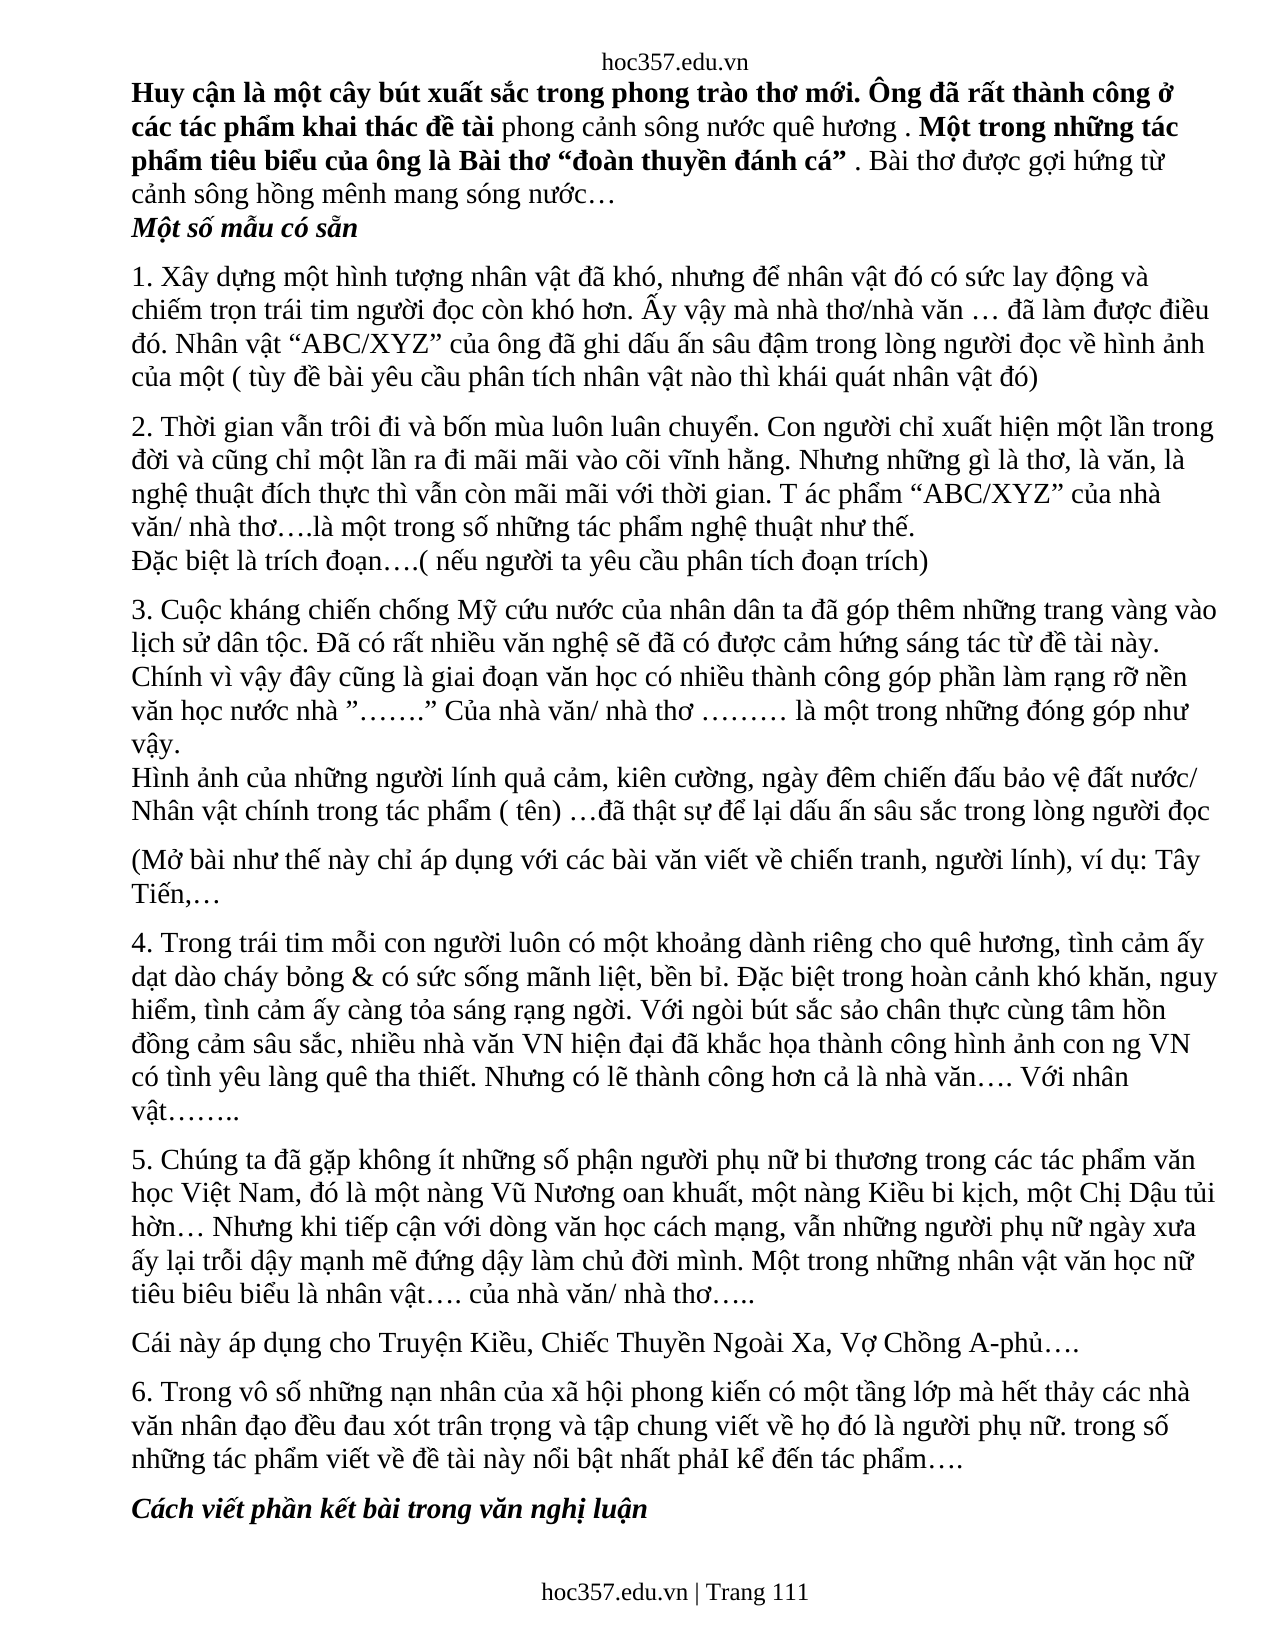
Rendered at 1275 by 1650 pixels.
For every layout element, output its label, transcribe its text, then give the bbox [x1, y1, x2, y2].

text 5. Chúng ta đã gặp không ít những số phận người phụ nữ bi thương trong các tác phẩm văn học Việt Nam, đó là một nàng Vũ Nương oan khuất, một nàng Kiều bi kịch, một Chị Dậu tủi hờn… Nhưng khi tiếp cận với dòng văn học cách mạng, vẫn những người phụ nữ ngày xưa ấy lại trỗi dậy mạnh mẽ đứng dậy làm chủ đời mình. Một trong những nhân vật văn học nữ tiêu biêu biểu là nhân vật…. của nhà văn/ nhà thơ….. [131, 1142, 1219, 1310]
text 6. Trong vô số những nạn nhân của xã hội phong kiến có một tầng lớp mà hết thảy các nhà văn nhân đạo đều đau xót trân trọng và tập chung viết về họ đó là người phụ nữ. trong số những tác phẩm viết về đề tài này nổi bật nhất phảI kể đến tác phẩm…. [131, 1374, 1219, 1475]
text Một số mẫu có sẵn [131, 210, 1219, 243]
text 2. Thời gian vẫn trôi đi và bốn mùa luôn luân chuyển. Con người chỉ xuất hiện một lần trong đời và cũng chỉ một lần ra đi mãi mãi vào cõi vĩnh hằng. Nhưng những gì là thơ, là văn, là nghệ thuật đích thực thì vẫn còn mãi mãi với thời gian. T ác phẩm “ABC/XYZ” của nhà văn/ nhà thơ….là một trong số những tác phẩm nghệ thuật như thế. Đặc biệt là trích đoạn….( nếu người ta yêu cầu phân tích đoạn trích) [131, 409, 1219, 576]
text Cách viết phần kết bài trong văn nghị luận [131, 1491, 1219, 1524]
text 3. Cuộc kháng chiến chống Mỹ cứu nước của nhân dân ta đã góp thêm những trang vàng vào lịch sử dân tộc. Đã có rất nhiều văn nghệ sẽ đã có được cảm hứng sáng tác từ đề tài này. Chính vì vậy đây cũng là giai đoạn văn học có nhiều thành công góp phần làm rạng rỡ nền văn học nước nhà ”…….” Của nhà văn/ nhà thơ ……… là một trong những đóng góp như vậy. Hình ảnh của những người lính quả cảm, kiên cường, ngày đêm chiến đấu bảo vệ đất nước/ Nhân vật chính trong tác phẩm ( tên) …đã thật sự để lại dấu ấn sâu sắc trong lòng người đọc [131, 592, 1219, 827]
text (Mở bài như thế này chỉ áp dụng với các bài văn viết về chiến tranh, người lính), ví dụ: Tây Tiến,… [131, 842, 1219, 909]
text Cái này áp dụng cho Truyện Kiều, Chiếc Thuyền Ngoài Xa, Vợ Chồng A-phủ…. [131, 1325, 1219, 1359]
text Huy cận là một cây bút xuất sắc trong phong trào thơ mới. Ông đã rất thành công ở các tác phẩm khai thác đề tài phong cảnh sông nước quê hương . Một trong những tác phẩm tiêu biểu của ông là Bài thơ “đoàn thuyền đánh cá” . Bài thơ được gợi hứng từ cảnh sông hồng mênh mang sóng nước… [131, 76, 1219, 210]
text 1. Xây dựng một hình tượng nhân vật đã khó, nhưng để nhân vật đó có sức lay động và chiếm trọn trái tim người đọc còn khó hơn. Ấy vậy mà nhà thơ/nhà văn … đã làm được điều đó. Nhân vật “ABC/XYZ” của ông đã ghi dấu ấn sâu đậm trong lòng người đọc về hình ảnh của một ( tùy đề bài yêu cầu phân tích nhân vật nào thì khái quát nhân vật đó) [131, 259, 1219, 393]
text 4. Trong trái tim mỗi con người luôn có một khoảng dành riêng cho quê hương, tình cảm ấy dạt dào cháy bỏng & có sức sống mãnh liệt, bền bỉ. Đặc biệt trong hoàn cảnh khó khăn, nguy hiểm, tình cảm ấy càng tỏa sáng rạng ngời. Với ngòi bút sắc sảo chân thực cùng tâm hồn đồng cảm sâu sắc, nhiều nhà văn VN hiện đại đã khắc họa thành công hình ảnh con ng VN có tình yêu làng quê tha thiết. Nhưng có lẽ thành công hơn cả là nhà văn…. Với nhân vật…….. [131, 925, 1219, 1126]
